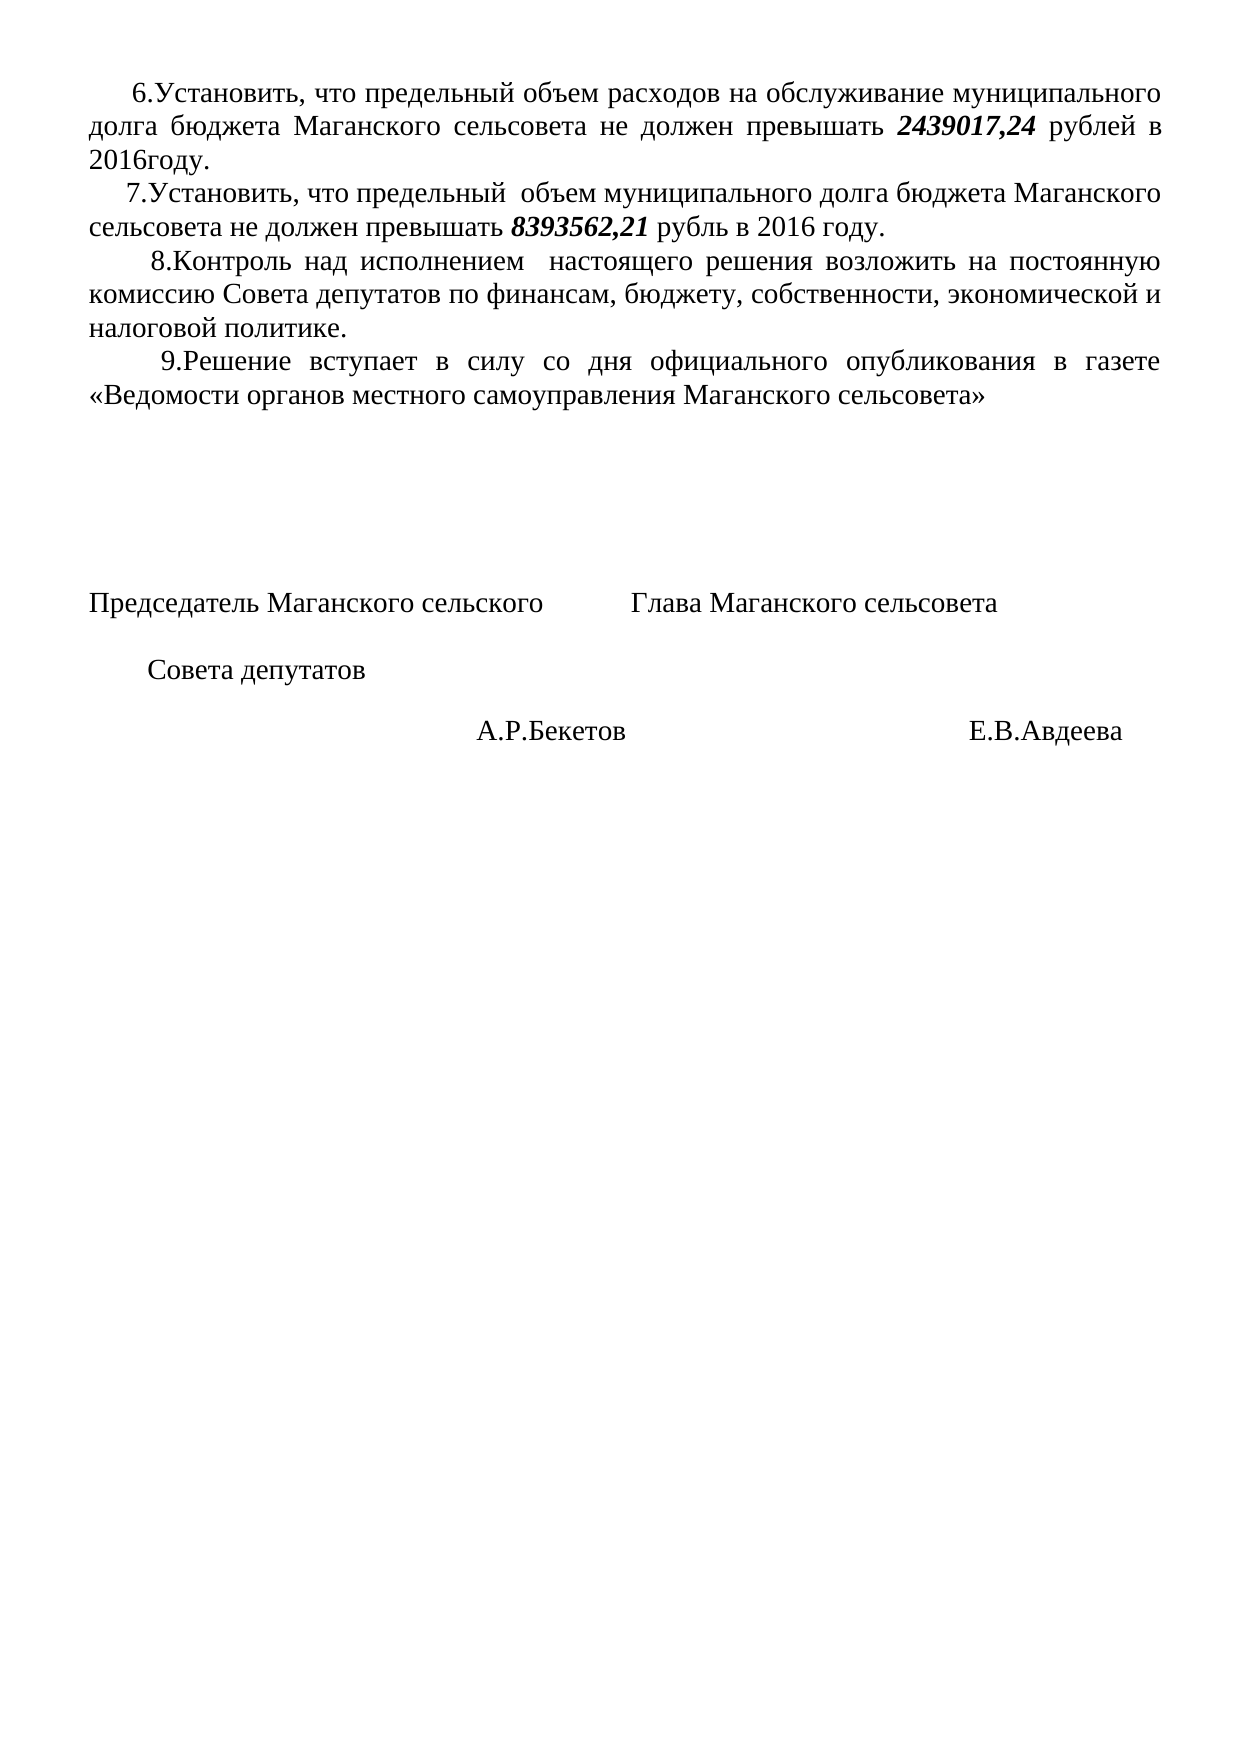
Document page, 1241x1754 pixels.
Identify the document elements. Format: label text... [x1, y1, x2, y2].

text Председатель Маганского сельского Глава Маганского сельсовета [89, 585, 1162, 618]
text Совета депутатов [89, 652, 1162, 685]
text 8.Контроль над исполнением настоящего решения возложить на постоянную комиссию Совета депутатов по финансам, бюджету, собственности, экономической и налоговой политике. [89, 243, 1162, 343]
text 9.Решение вступает в силу со дня официального опубликования в газете «Ведомости органов местного самоуправления Маганского сельсовета» [89, 343, 1162, 410]
text 7.Установить, что предельный объем муниципального долга бюджета Маганского сельсовета не должен превышать 8393562,21 рубль в 2016 году. [89, 176, 1162, 243]
text 6.Установить, что предельный объем расходов на обслуживание муниципального долга бюджета Маганского сельсовета не должен превышать 2439017,24 рублей в 2016году. [89, 75, 1162, 176]
text А.Р.Бекетов Е.В.Авдеева [126, 713, 1162, 747]
